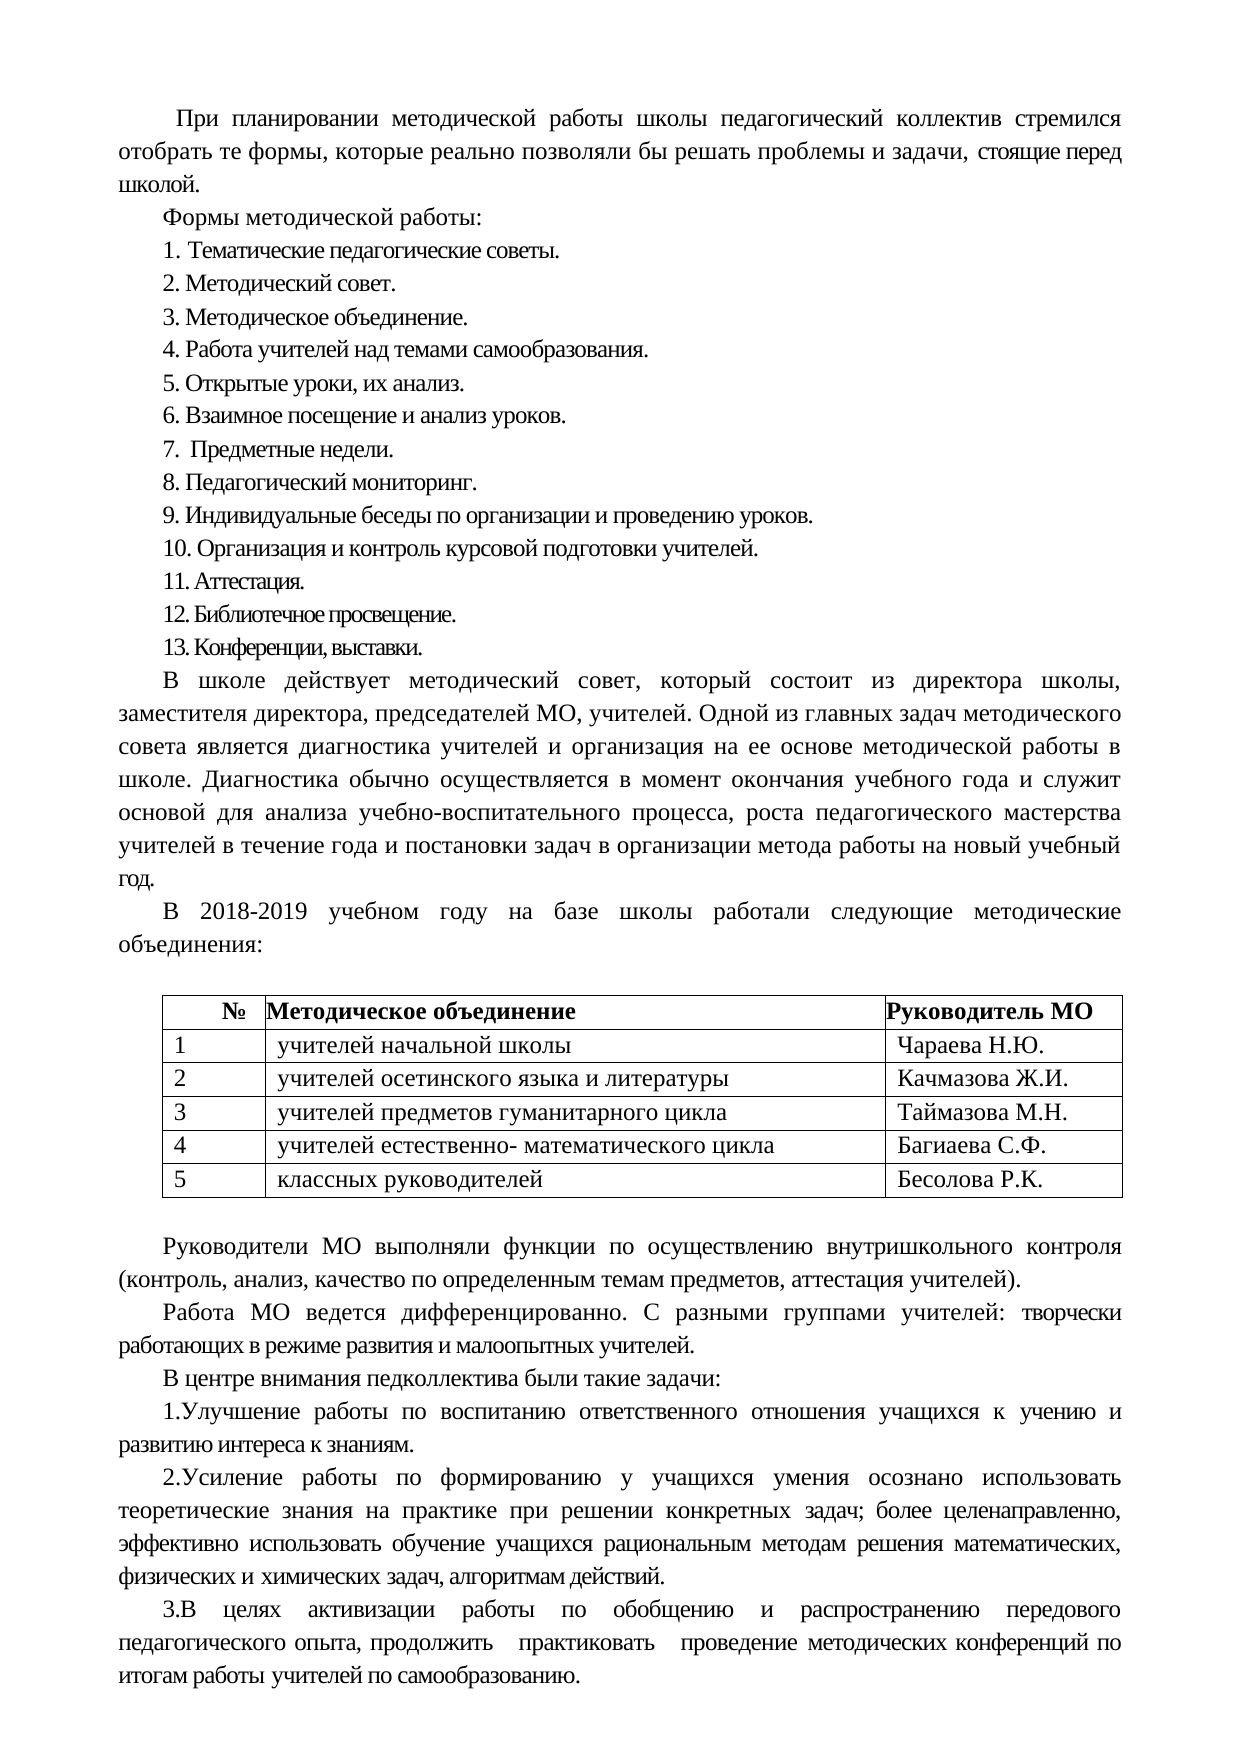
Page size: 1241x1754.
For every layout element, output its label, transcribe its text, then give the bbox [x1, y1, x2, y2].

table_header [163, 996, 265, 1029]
text 2.Усиление работы по формированию у учащихся умения осознано использовать теоретические знания на практике при решении конкретных задач; более целенаправленно, эффективно использовать обучение учащихся рациональным методам решения математических, физических и химических задач, алгоритмам действий. [118, 1462, 1122, 1590]
text Руководители МО выполняли функции по осуществлению внутришкольного контроля (контроль, анализ, качество по определенным темам предметов, аттестация учителей). [118, 1231, 1122, 1293]
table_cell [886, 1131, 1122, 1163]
text 8. Педагогический мониторинг. [118, 467, 1122, 495]
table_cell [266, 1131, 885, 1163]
text 1.Улучшение работы по воспитанию ответственного отношения учащихся к учению и развитию интереса к знаниям. [118, 1396, 1122, 1458]
text В центре внимания педколлектива были такие задачи: [118, 1363, 1122, 1392]
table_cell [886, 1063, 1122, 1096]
text Формы методической работы: [118, 202, 1122, 231]
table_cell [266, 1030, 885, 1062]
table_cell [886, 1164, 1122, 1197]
text 11. Аттестация. [118, 566, 1122, 594]
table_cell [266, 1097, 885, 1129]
text 9. Индивидуальные беседы по организации и проведению уроков. [118, 500, 1122, 528]
text Работа МО ведется дифференцированно. С разными группами учителей: творчески работающих в режиме развития и малоопытных учителей. [118, 1297, 1122, 1359]
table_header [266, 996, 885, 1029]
text 10. Организация и контроль курсовой подготовки учителей. [118, 533, 1122, 561]
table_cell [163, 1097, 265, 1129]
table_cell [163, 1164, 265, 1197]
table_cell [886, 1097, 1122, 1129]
text 2. Методический совет. [118, 268, 1122, 297]
list В 2018-2019 учебном году на базе школы работали следующие методические объединения: [118, 896, 1122, 958]
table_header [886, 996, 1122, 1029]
text 4. Работа учителей над темами самообразования. [118, 334, 1122, 363]
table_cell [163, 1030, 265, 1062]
text 6. Взаимное посещение и анализ уроков. [118, 401, 1122, 429]
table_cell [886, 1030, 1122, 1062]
text В школе действует методический совет, который состоит из директора школы, заместителя директора, председателей МО, учителей. Одной из главных задач методического совета является диагностика учителей и организация на ее основе методической работы в школе. Диагностика обычно осуществляется в момент окончания учебного года и служит основой для анализа учебно-воспитательного процесса, роста педагогического мастерства учителей в течение года и постановки задач в организации метода работы на новый учебный год. [118, 665, 1122, 892]
text 1. Тематические педагогические советы. [118, 236, 1122, 264]
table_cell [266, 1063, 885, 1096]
text 3. Методическое объединение. [118, 302, 1122, 330]
text 5. Открытые уроки, их анализ. [118, 368, 1122, 396]
text 3.В целях активизации работы по обобщению и распространению передового педагогического опыта, продолжить практиковать проведение методических конференций по итогам работы учителей по самообразованию. [118, 1594, 1122, 1689]
text 13. Конференции, выставки. [118, 632, 1122, 661]
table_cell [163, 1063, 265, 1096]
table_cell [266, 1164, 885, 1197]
text При планировании методической работы школы педагогический коллектив стремился отобрать те формы, которые реально позволяли бы решать проблемы и задачи, стоящие перед школой. [118, 103, 1122, 198]
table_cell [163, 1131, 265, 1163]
text 7. Предметные недели. [118, 434, 1122, 462]
text 12. Библиотечное просвещение. [118, 599, 1122, 627]
